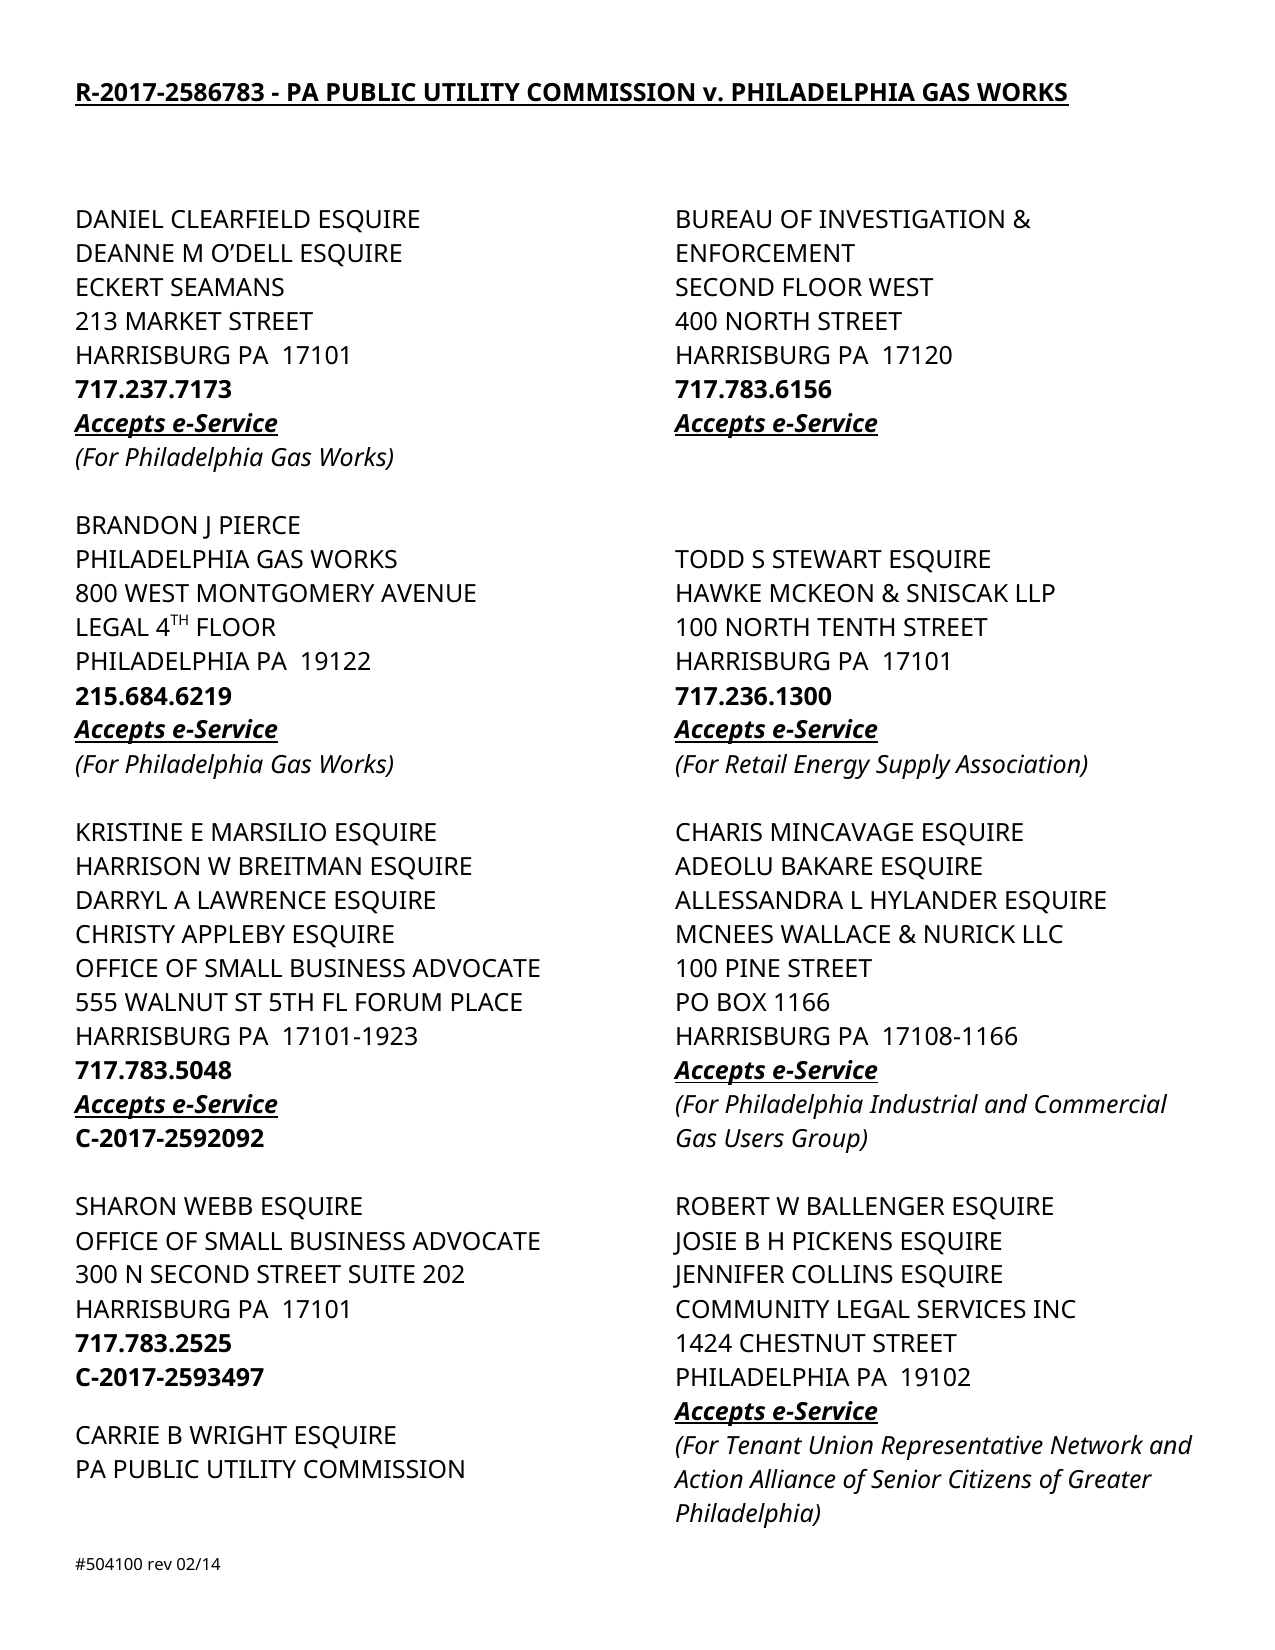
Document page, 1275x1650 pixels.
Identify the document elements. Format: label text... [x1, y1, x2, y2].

text Josie B H Pickens Esquire [675, 1223, 1200, 1257]
text 300 N SECOND STREET SUITE 202 HARRISBURG PA 17101 717.783.2525 [75, 1257, 600, 1359]
text Adeolu Bakare Esquire [675, 848, 1200, 882]
text Accepts e-Service [75, 712, 600, 746]
text DARRYL A LAWRENCE ESQUIRE [75, 882, 600, 917]
text SECOND FLOOR WEST 400 NORTH STREET HARRISBURG PA 17120 717.783.6156 Accepts e-Service [675, 269, 1200, 440]
text CARRIE B WRIGHT ESQUIRE PA PUBLIC UTILITY COMMISSION [75, 1417, 600, 1486]
text (For Philadelphia Gas Works) [75, 440, 600, 474]
text (For Tenant Union Representative Network and Action Alliance of Senior Citizens of Greater Philadelphia) [675, 1427, 1200, 1530]
text Robert W Ballenger Esquire [675, 1189, 1200, 1223]
text (For Philadelphia Gas Works) [75, 746, 600, 780]
text OFFICE OF SMALL BUSINESS ADVOCATE [75, 951, 600, 985]
text (For Philadelphia Industrial and Commercial Gas Users Group) [675, 1087, 1200, 1155]
text CHRISTY APPLEBY ESQUIRE [75, 917, 600, 951]
text Harrisburg PA 17108-1166 [675, 1019, 1200, 1053]
text Todd S Stewart Esquire [675, 542, 1200, 576]
text 100 Pine Street [675, 951, 1200, 985]
text McNees Wallace & Nurick LLC [675, 917, 1200, 951]
text (For Retail Energy Supply Association) [675, 746, 1200, 780]
text Hawke McKeon & Sniscak LLP [675, 576, 1200, 610]
text 1424 Chestnut Street [675, 1325, 1200, 1359]
text Accepts e-Service [75, 406, 600, 440]
text C-2017-2593497 [75, 1359, 600, 1417]
text Accepts e-Service [675, 712, 1200, 746]
text Harrisburg PA 17101 [675, 644, 1200, 678]
text Philadelphia PA 19102 [675, 1359, 1200, 1393]
text C-2017-2592092 [75, 1121, 600, 1155]
text PO Box 1166 [675, 985, 1200, 1019]
text BRANDON J PIERCE PHILADELPHIA GAS WORKS 800 WEST MONTGOMERY AVENUE LEGAL 4TH FLOOR PHILADELPHIA PA 19122 215.684.6219 [75, 508, 600, 712]
text Accepts e-Service [675, 1393, 1200, 1427]
text Accepts e-Service [675, 1053, 1200, 1087]
text DEANNE M O’DELL ESQUIRE ECKERT SEAMANS 213 MARKET STREET HARRISBURG PA 17101 717.237.7173 [75, 235, 600, 406]
text R-2017-2586783 - PA PUBLIC UTILITY COMMISSION v. PHILADELPHIA GAS WORKS [75, 75, 1200, 167]
text Jennifer Collins Esquire [675, 1257, 1200, 1291]
text DANIEL CLEARFIELD ESQUIRE [75, 201, 600, 235]
text Allessandra L Hylander Esquire [675, 882, 1200, 917]
text BUREAU OF INVESTIGATION & ENFORCEMENT [675, 201, 1200, 269]
text SHARON WEBB ESQUIRE OFFICE OF SMALL BUSINESS ADVOCATE [75, 1189, 600, 1257]
text 717.236.1300 [675, 678, 1200, 712]
text 555 WALNUT ST 5TH FL FORUM PLACE HARRISBURG PA 17101-1923 717.783.5048 Accepts e-Service [75, 985, 600, 1121]
text Charis Mincavage Esquire [675, 814, 1200, 848]
text Community Legal Services Inc [675, 1291, 1200, 1325]
text KRISTINE E MARSILIO ESQUIRE HARRISON W BREITMAN ESQUIRE [75, 780, 600, 882]
text 100 North Tenth Street [675, 610, 1200, 644]
